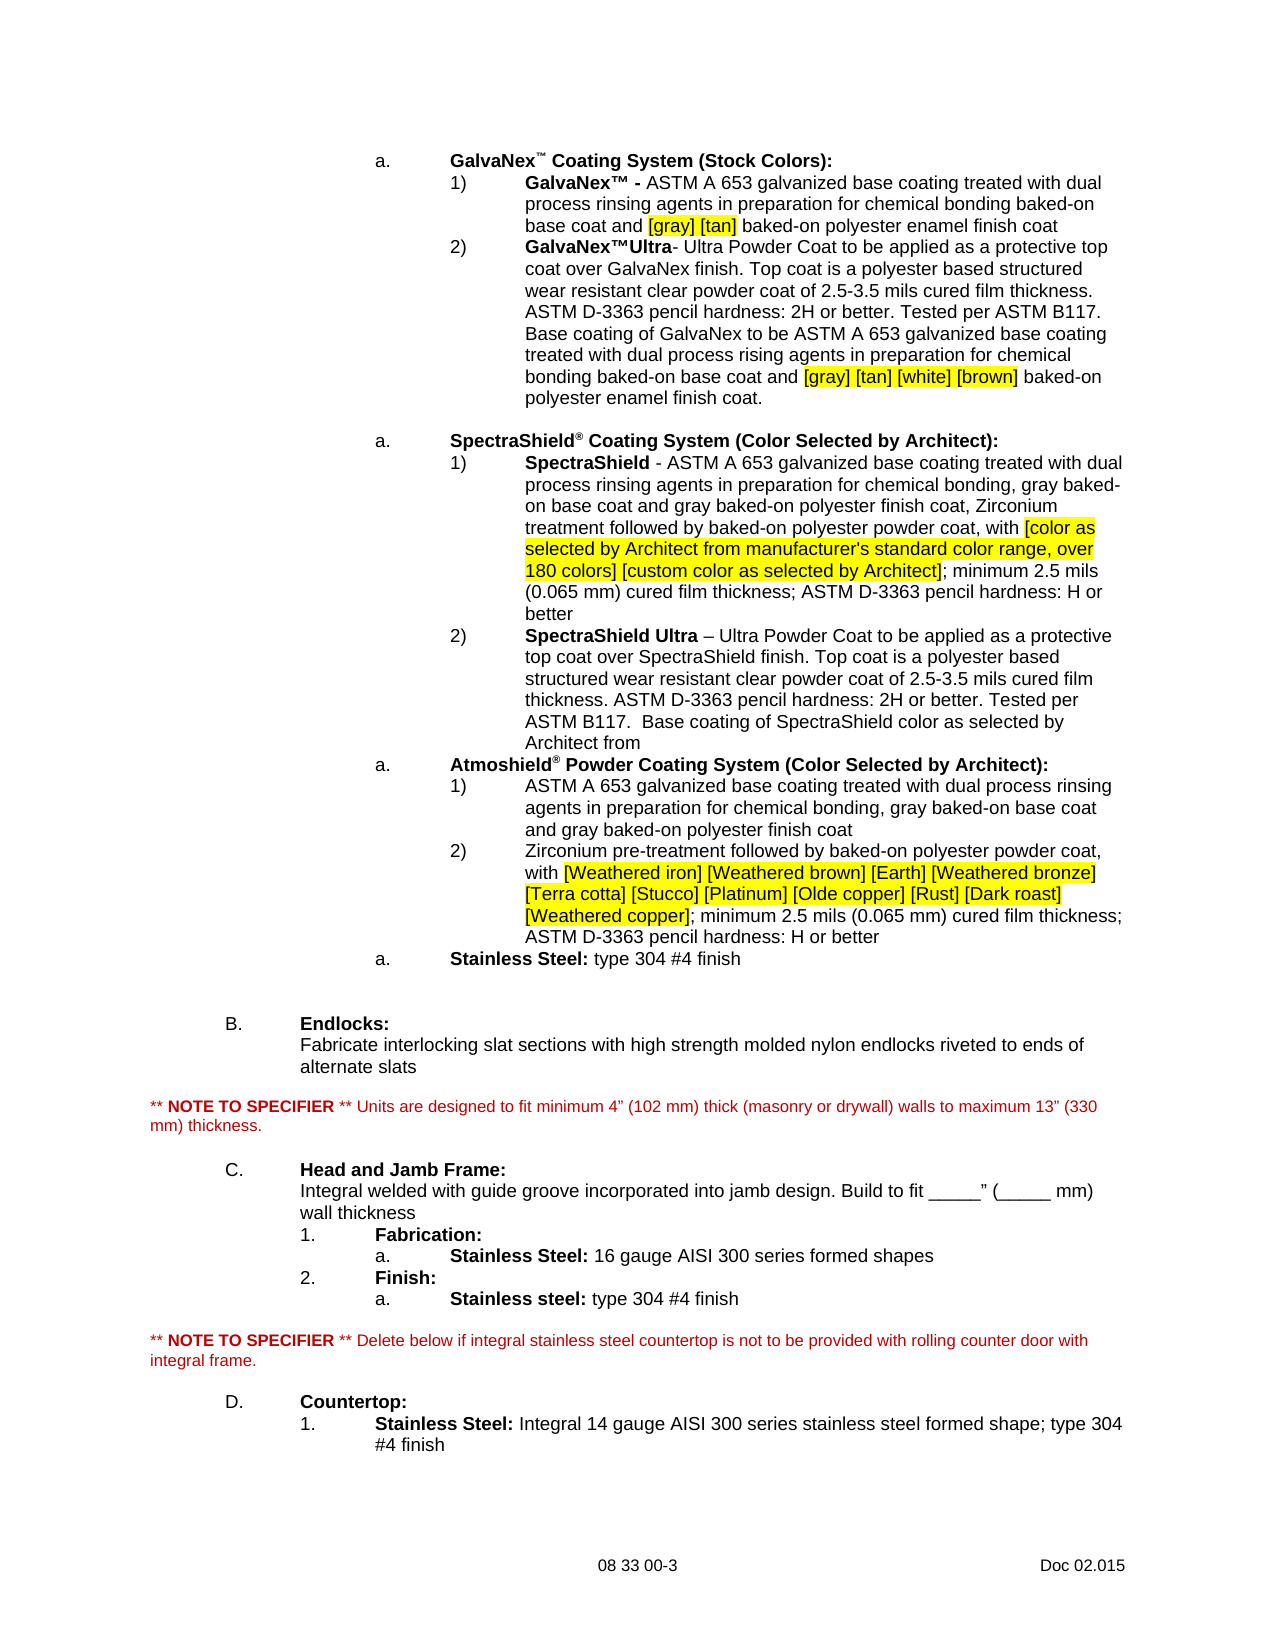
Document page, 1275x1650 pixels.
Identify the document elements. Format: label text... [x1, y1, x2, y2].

text 1) SpectraShield - ASTM A 653 galvanized base coating treated with dual process rinsing agents in preparation for chemical bonding, gray baked-on base coat and gray baked-on polyester finish coat, Zirconium treatment followed by baked-on polyester powder coat, with [color as selected by Architect from manufacturer's standard color range, over 180 colors] [custom color as selected by Architect]; minimum 2.5 mils (0.065 mm) cured film thickness; ASTM D-3363 pencil hardness: H or better [450, 452, 1125, 624]
text 1. Stainless Steel: Integral 14 gauge AISI 300 series stainless steel formed shape; type 304 #4 finish [300, 1413, 1125, 1456]
text a. SpectraShield® Coating System (Color Selected by Architect): [300, 430, 1125, 452]
list 2) Zirconium pre-treatment followed by baked-on polyester powder coat, with [Weathered iron] [Weathered brown] [Earth] [Weathered bronze] [Terra cotta] [Stucco] [Platinum] [Olde copper] [Rust] [Dark roast] [Weathered copper]; minimum 2.5 mils (0.065 mm) cured film thickness; ASTM D-3363 pencil hardness: H or better [450, 840, 1125, 948]
text B. Endlocks: [150, 1012, 1125, 1034]
text Fabricate interlocking slat sections with high strength molded nylon endlocks riveted to ends of alternate slats [300, 1034, 1125, 1077]
text C. Head and Jamb Frame: [150, 1159, 1125, 1180]
text 2. Finish: [225, 1267, 1125, 1288]
text D. Countertop: [150, 1391, 1125, 1413]
text 1. Fabrication: [225, 1223, 1125, 1245]
text a. Stainless Steel: 16 gauge AISI 300 series formed shapes [300, 1245, 1125, 1267]
text 2) GalvaNex™Ultra- Ultra Powder Coat to be applied as a protective top coat over GalvaNex finish. Top coat is a polyester based structured wear resistant clear powder coat of 2.5-3.5 mils cured film thickness. ASTM D-3363 pencil hardness: 2H or better. Tested per ASTM B117. Base coating of GalvaNex to be ASTM A 653 galvanized base coating treated with dual process rising agents in preparation for chemical bonding baked-on base coat and [gray] [tan] [white] [brown] baked-on polyester enamel finish coat. [450, 236, 1125, 409]
text ** NOTE TO SPECIFIER ** Delete below if integral stainless steel countertop is not to be provided with rolling counter door with integral frame. [150, 1331, 1125, 1369]
text a. GalvaNex™ Coating System (Stock Colors): [300, 150, 1125, 172]
text a. Stainless steel: type 304 #4 finish [300, 1288, 1125, 1310]
text 2) SpectraShield Ultra – Ultra Powder Coat to be applied as a protective top coat over SpectraShield finish. Top coat is a polyester based structured wear resistant clear powder coat of 2.5-3.5 mils cured film thickness. ASTM D-3363 pencil hardness: 2H or better. Tested per ASTM B117. Base coating of SpectraShield color as selected by Architect from [450, 624, 1125, 754]
text Integral welded with guide groove incorporated into jamb design. Build to fit _____” (_____ mm) wall thickness [300, 1180, 1125, 1223]
list 1) ASTM A 653 galvanized base coating treated with dual process rinsing agents in preparation for chemical bonding, gray baked-on base coat and gray baked-on polyester finish coat [450, 775, 1125, 840]
text ** NOTE TO SPECIFIER ** Units are designed to fit minimum 4” (102 mm) thick (masonry or drywall) walls to maximum 13” (330 mm) thickness. [150, 1096, 1125, 1135]
text a. Stainless Steel: type 304 #4 finish [300, 948, 1125, 969]
list a. Atmoshield® Powder Coating System (Color Selected by Architect): [300, 754, 1125, 775]
text 1) GalvaNex™ - ASTM A 653 galvanized base coating treated with dual process rinsing agents in preparation for chemical bonding baked-on base coat and [gray] [tan] baked-on polyester enamel finish coat [450, 172, 1125, 236]
